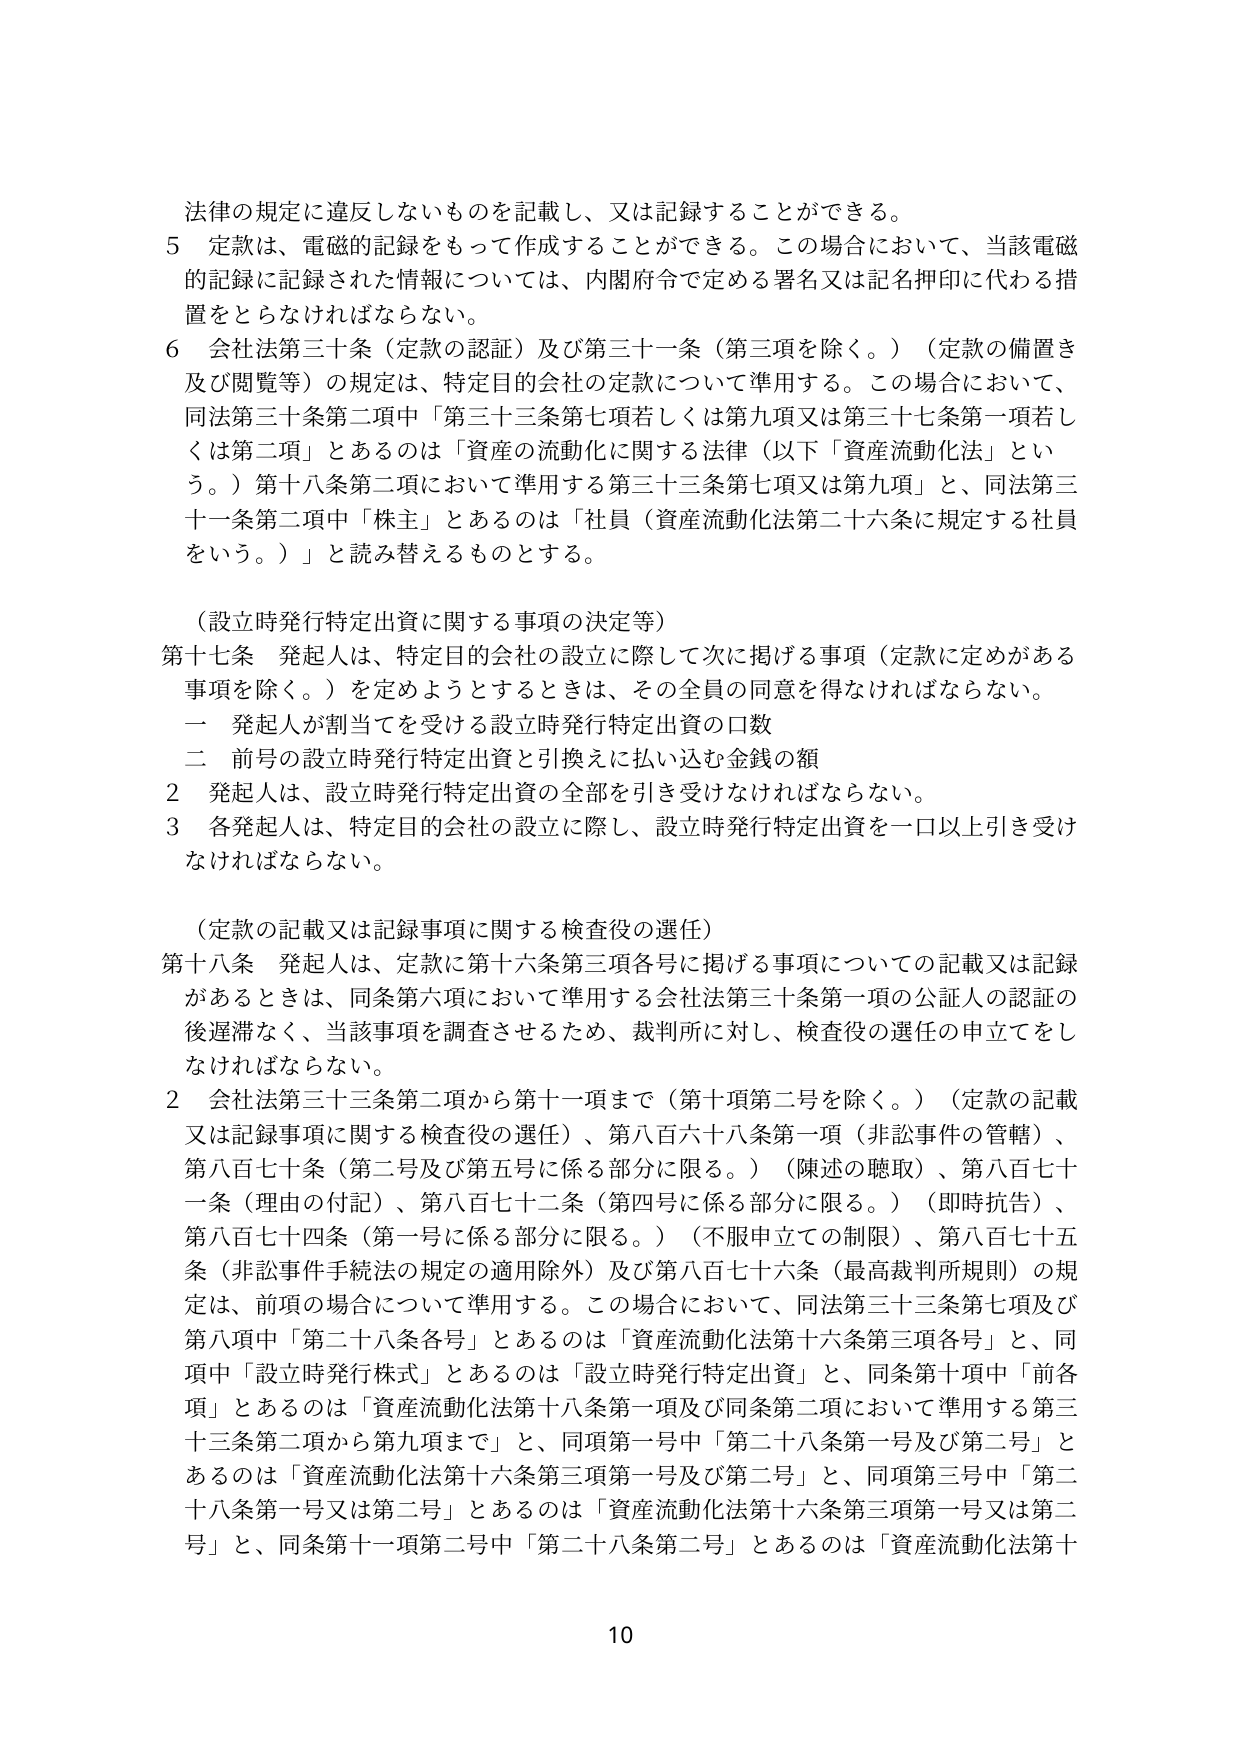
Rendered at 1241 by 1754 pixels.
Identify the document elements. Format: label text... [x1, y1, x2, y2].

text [161, 194, 1079, 228]
text 一 発起人が割当てを受ける設立時発行特定出資の口数 [184, 706, 1079, 740]
text ３ 各発起人は、特定目的会社の設立に際し、設立時発行特定出資を一口以上引き受けなければならない。 [161, 809, 1079, 877]
text 第十七条 発起人は、特定目的会社の設立に際して次に掲げる事項（定款に定めがある事項を除く。）を定めようとするときは、その全員の同意を得なければならない。 [161, 638, 1079, 706]
text （設立時発行特定出資に関する事項の決定等） [184, 604, 1079, 638]
text 二 前号の設立時発行特定出資と引換えに払い込む金銭の額 [184, 740, 1079, 774]
text 第十八条 発起人は、定款に第十六条第三項各号に掲げる事項についての記載又は記録があるときは、同条第六項において準用する会社法第三十条第一項の公証人の認証の後遅滞なく、当該事項を調査させるため、裁判所に対し、検査役の選任の申立てをしなければならない。 [161, 945, 1079, 1082]
text ２ 発起人は、設立時発行特定出資の全部を引き受けなければならない。 [161, 774, 1079, 809]
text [161, 1082, 1079, 1560]
text （定款の記載又は記録事項に関する検査役の選任） [184, 911, 1079, 945]
text ６ 会社法第三十条（定款の認証）及び第三十一条（第三項を除く。）（定款の備置き及び閲覧等）の規定は、特定目的会社の定款について準用する。この場合において、同法第三十条第二項中「第三十三条第七項若しくは第九項又は第三十七条第一項若しくは第二項」とあるのは「資産の流動化に関する法律（以下「資産流動化法」という。）第十八条第二項において準用する第三十三条第七項又は第九項」と、同法第三十一条第二項中「株主」とあるのは「社員（資産流動化法第二十六条に規定する社員をいう。）」と読み替えるものとする。 [161, 330, 1079, 569]
text ５ 定款は、電磁的記録をもって作成することができる。この場合において、当該電磁的記録に記録された情報については、内閣府令で定める署名又は記名押印に代わる措置をとらなければならない。 [161, 228, 1079, 330]
